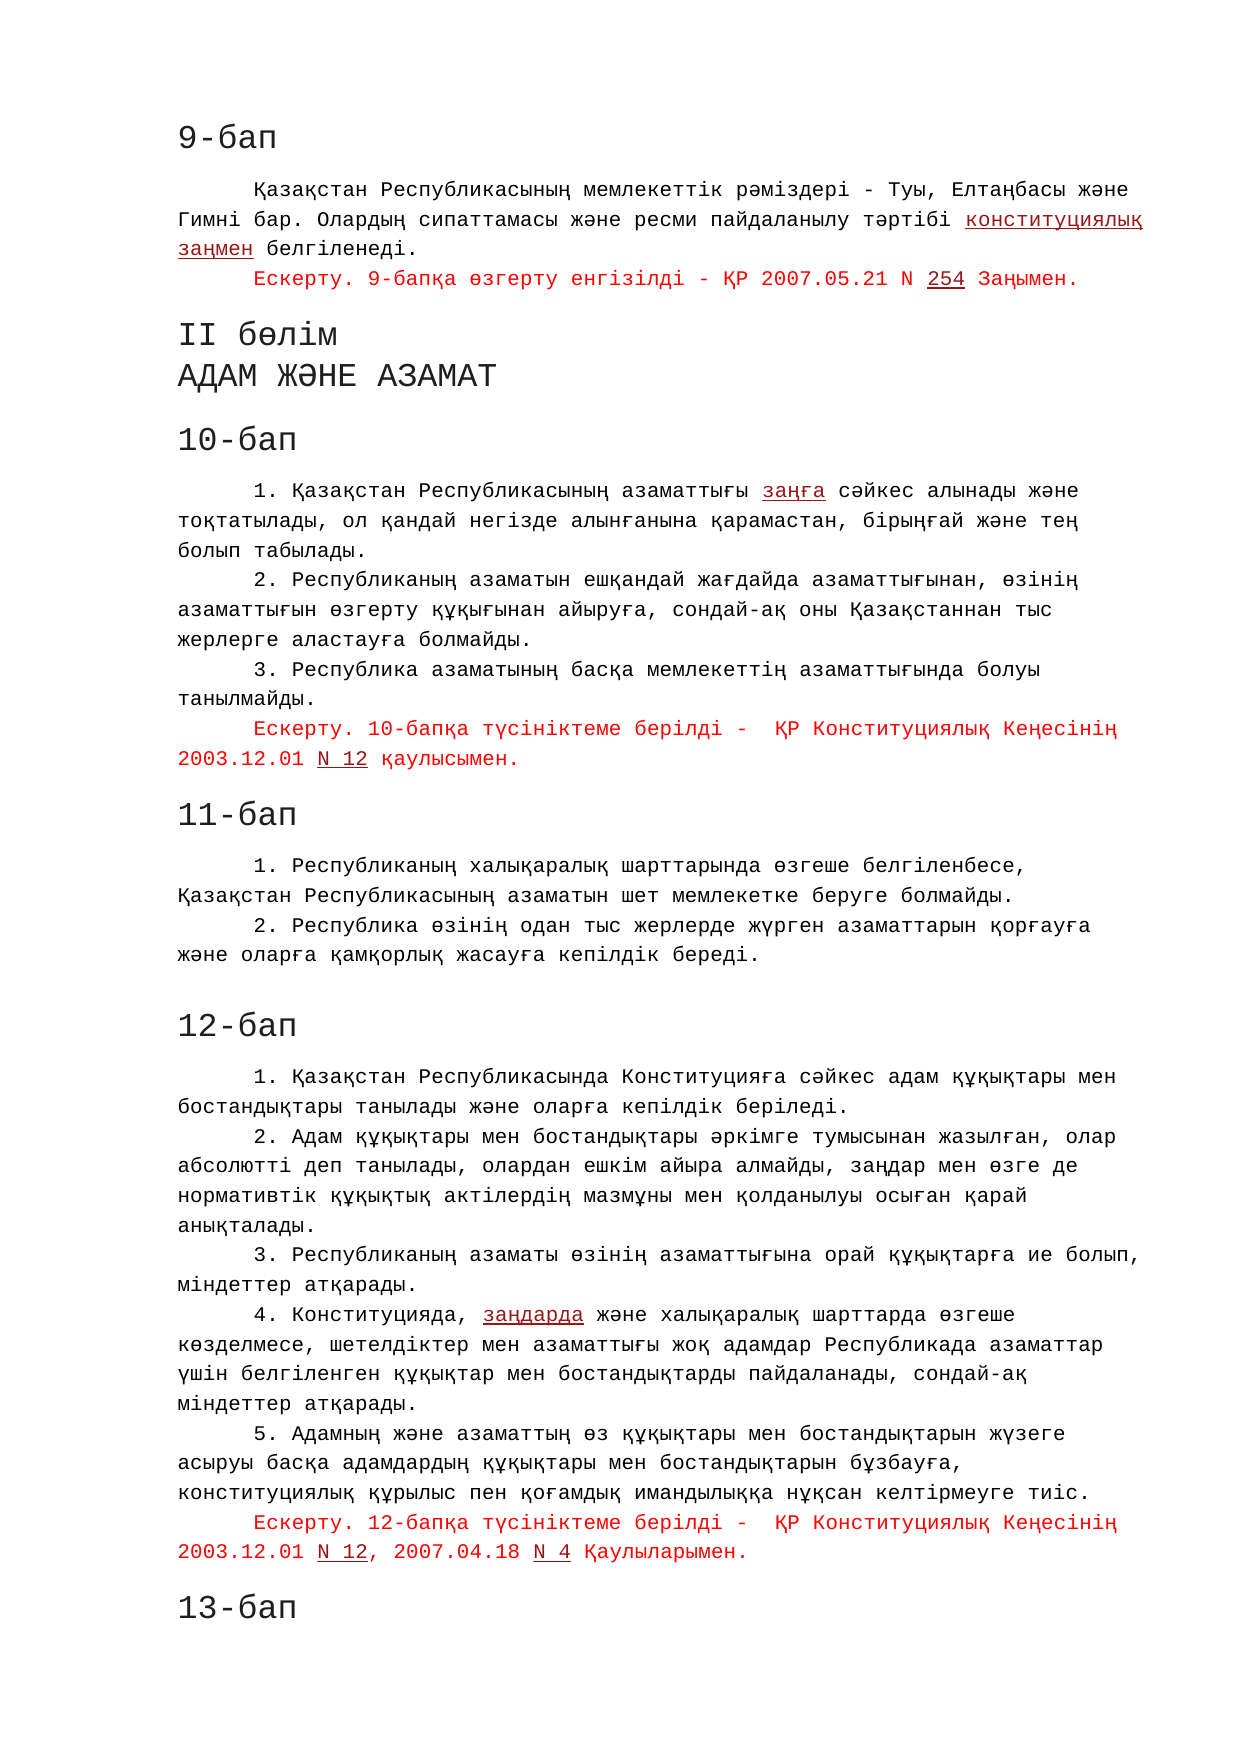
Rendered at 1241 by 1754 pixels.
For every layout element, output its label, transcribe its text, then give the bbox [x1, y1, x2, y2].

text 1. Қазақстан Республикасының азаматтығы заңға сәйкес алынады және тоқтатылады, ол қандай негізде алынғанына қарамастан, бірыңғай және тең болып табылады. 2. Республиканың азаматын ешқандай жағдайда азаматтығынан, өзінің азаматтығын өзгерту құқығынан айыруға, сондай-ақ оны Қазақстаннан тыс жерлерге аластауға болмайды. 3. Республика азаматының басқа мемлекеттің азаматтығында болуы танылмайды. Ескерту. 10-бапқа түсініктеме берілді - ҚР Конституциялық Кеңесінің 2003.12.01 N 12 қаулысымен. [177, 474, 1152, 771]
text 9-бап [177, 118, 1152, 159]
text II бөлім АДАМ ЖӘНЕ АЗАМАТ [177, 315, 1152, 396]
text 12-бап [177, 1006, 1152, 1046]
text 1. Республиканың халықаралық шарттарында өзгеше белгіленбесе, Қазақстан Республикасының азаматын шет мемлекетке беруге болмайды. 2. Республика өзінің одан тыс жерлерде жүрген азаматтарын қорғауға және оларға қамқорлық жасауға кепілдік береді. [177, 849, 1152, 968]
text 13-бап [177, 1588, 1152, 1629]
text 10-бап [177, 420, 1152, 460]
text 1. Қазақстан Республикасында Конституцияға сәйкес адам құқықтары мен бостандықтары танылады және оларға кепілдік беріледі. 2. Адам құқықтары мен бостандықтары әркімге тумысынан жазылған, олар абсолютті деп танылады, олардан ешкім айыра алмайды, заңдар мен өзге де нормативтік құқықтық актілердің мазмұны мен қолданылуы осыған қарай анықталады. 3. Республиканың азаматы өзінің азаматтығына орай құқықтарға ие болып, міндеттер атқарады. 4. Конституцияда, заңдарда және халықаралық шарттарда өзгеше көзделмесе, шетелдіктер мен азаматтығы жоқ адамдар Республикада азаматтар үшін белгіленген құқықтар мен бостандықтарды пайдаланады, сондай-ақ міндеттер атқарады. 5. Адамның және азаматтың өз құқықтары мен бостандықтарын жүзеге асыруы басқа адамдардың құқықтары мен бостандықтарын бұзбауға, конституциялық құрылыс пен қоғамдық имандылыққа нұқсан келтірмеуге тиіс. Ескерту. 12-бапқа түсініктеме берілді - ҚР Конституциялық Кеңесінің 2003.12.01 N 12, 2007.04.18 N 4 Қаулыларымен. [177, 1060, 1152, 1565]
text Қазақстан Республикасының мемлекеттік рәміздері - Туы, Елтаңбасы және Гимні бар. Олардың сипаттамасы және ресми пайдаланылу тәртібі конституциялық заңмен белгіленеді. Ескерту. 9-бапқа өзгерту енгізілді - ҚР 2007.05.21 N 254 Заңымен. [177, 173, 1152, 292]
text 11-бап [177, 795, 1152, 835]
